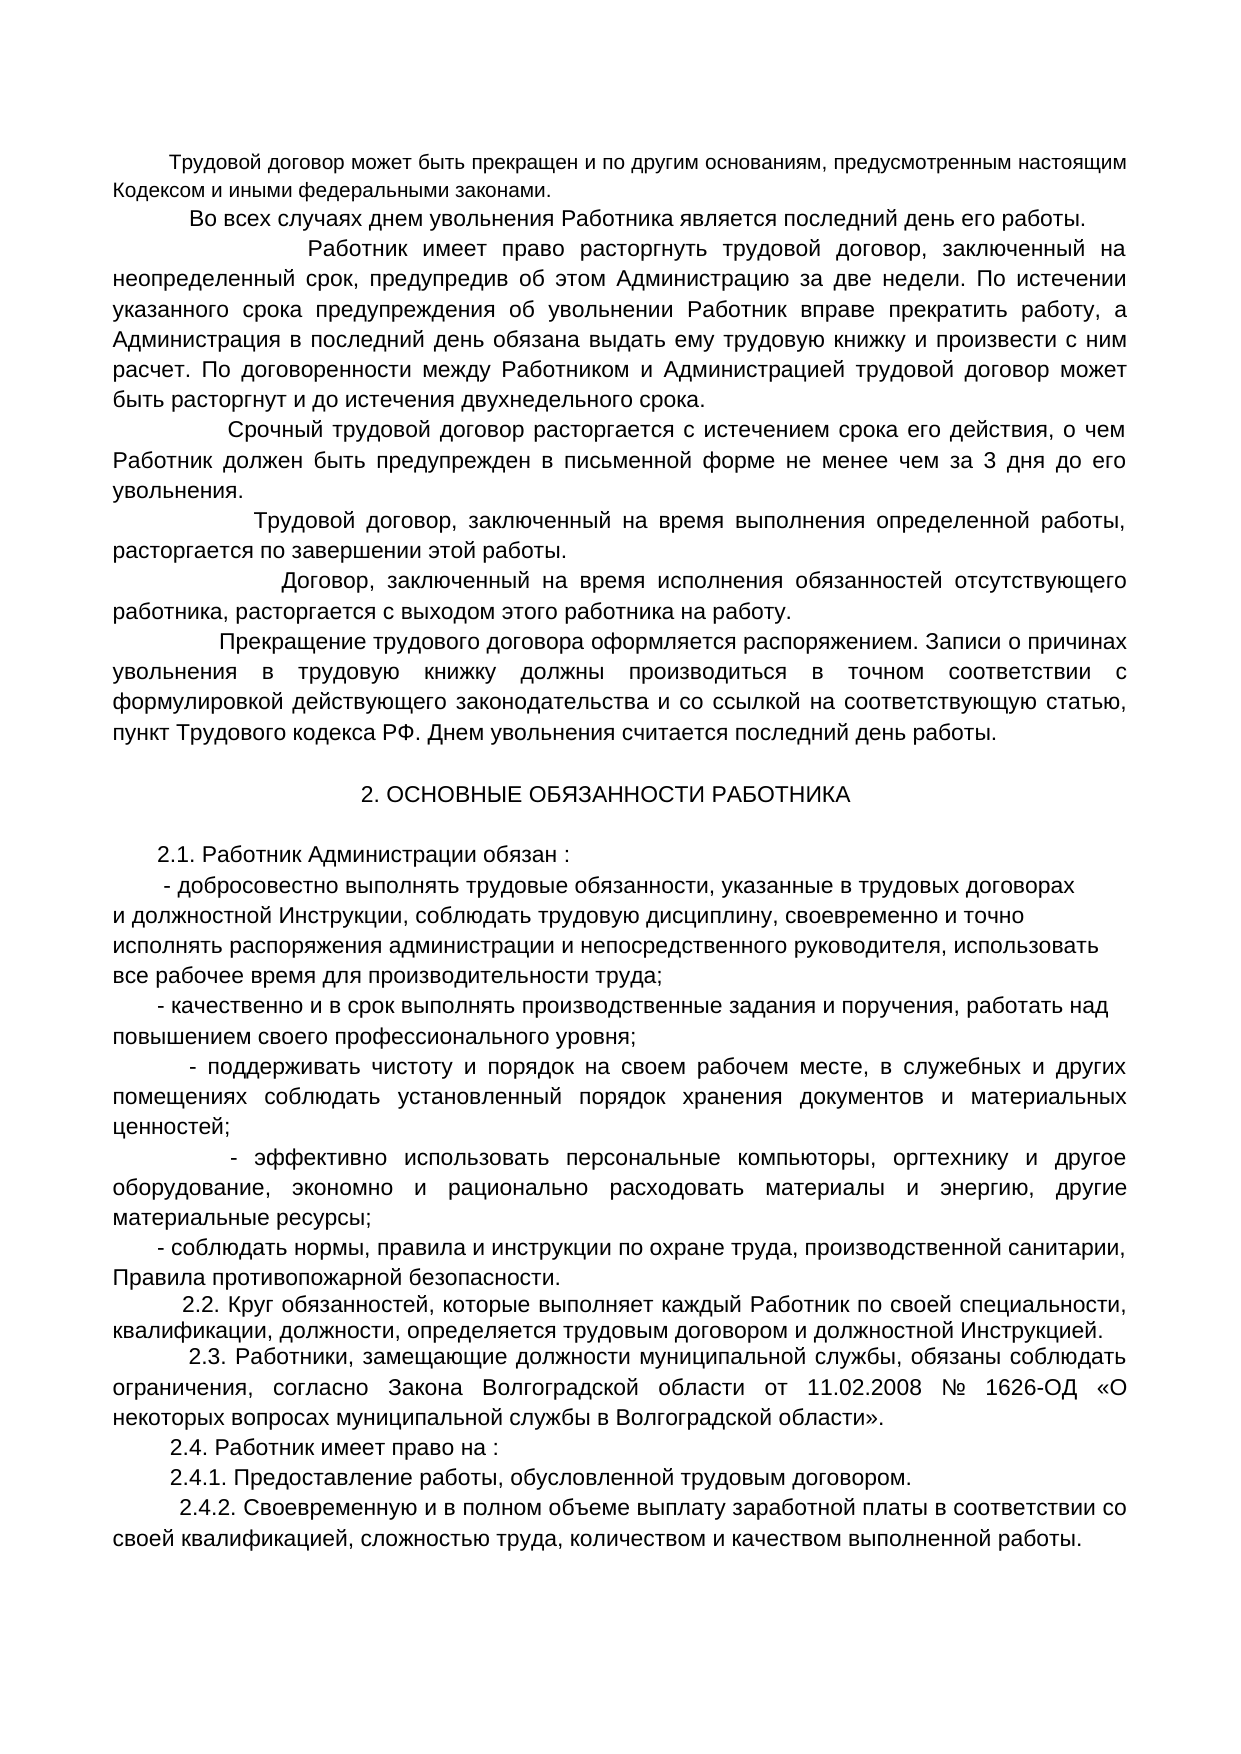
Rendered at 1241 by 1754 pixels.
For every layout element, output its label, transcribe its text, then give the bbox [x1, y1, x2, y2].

text 2.4.2. Своевременную и в полном объеме выплату заработной платы в соответствии со своей квалификацией, сложностью труда, количеством и качеством выполненной работы. [112, 1494, 1128, 1551]
text 2. ОСНОВНЫЕ ОБЯЗАННОСТИ РАБОТНИКА [112, 781, 1128, 807]
text 2.4.1. Предоставление работы, обусловленной трудовым договором. [112, 1464, 1128, 1491]
text Во всех случаях днем увольнения Работника является последний день его работы. [112, 205, 1128, 231]
text 2.3. Работники, замещающие должности муниципальной службы, обязаны соблюдать ограничения, согласно Закона Волгоградской области от 11.02.2008 № 1626-ОД «О некоторых вопросах муниципальной службы в Волгоградской области». [112, 1343, 1128, 1430]
text 2.4. Работник имеет право на : [112, 1434, 1128, 1460]
text Правила противопожарной безопасности. [112, 1264, 1128, 1291]
text 2.1. Работник Администрации обязан : [112, 841, 1128, 868]
text - соблюдать нормы, правила и инструкции по охране труда, производственной санитарии, [112, 1234, 1128, 1260]
text и должностной Инструкции, соблюдать трудовую дисциплину, своевременно и точно [112, 902, 1128, 928]
text Срочный трудовой договор расторгается с истечением срока его действия, о чем Работник должен быть предупрежден в письменной форме не менее чем за 3 дня до его увольнения. [112, 416, 1128, 503]
text исполнять распоряжения администрации и непосредственного руководителя, использовать [112, 932, 1128, 958]
text - эффективно использовать персональные компьюторы, оргтехнику и другое оборудование, экономно и рационально расходовать материалы и энергию, другие материальные ресурсы; [112, 1143, 1128, 1230]
text 2.2. Круг обязанностей, которые выполняет каждый Работник по своей специальности, квалификации, должности, определяется трудовым договором и должностной Инструкцией. [112, 1291, 1128, 1343]
text Трудовой договор может быть прекращен и по другим основаниям, предусмотренным настоящим Кодексом и иными федеральными законами. [112, 150, 1128, 201]
text повышением своего профессионального уровня; [112, 1023, 1128, 1049]
text - поддерживать чистоту и порядок на своем рабочем месте, в служебных и других помещениях соблюдать установленный порядок хранения документов и материальных ценностей; [112, 1053, 1128, 1139]
text Прекращение трудового договора оформляется распоряжением. Записи о причинах увольнения в трудовую книжку должны производиться в точном соответствии с формулировкой действующего законодательства и со ссылкой на соответствующую статью, пункт Трудового кодекса РФ. Днем увольнения считается последний день работы. [112, 628, 1128, 745]
text Договор, заключенный на время исполнения обязанностей отсутствующего работника, расторгается с выходом этого работника на работу. [112, 567, 1128, 624]
text - добросовестно выполнять трудовые обязанности, указанные в трудовых договорах [112, 872, 1128, 898]
text - качественно и в срок выполнять производственные задания и поручения, работать над [112, 992, 1128, 1019]
text все рабочее время для производительности труда; [112, 962, 1128, 988]
text Работник имеет право расторгнуть трудовой договор, заключенный на неопределенный срок, предупредив об этом Администрацию за две недели. По истечении указанного срока предупреждения об увольнении Работник вправе прекратить работу, а Администрация в последний день обязана выдать ему трудовую книжку и произвести с ним расчет. По договоренности между Работником и Администрацией трудовой договор может быть расторгнут и до истечения двухнедельного срока. [112, 235, 1128, 413]
text Трудовой договор, заключенный на время выполнения определенной работы, расторгается по завершении этой работы. [112, 507, 1128, 564]
